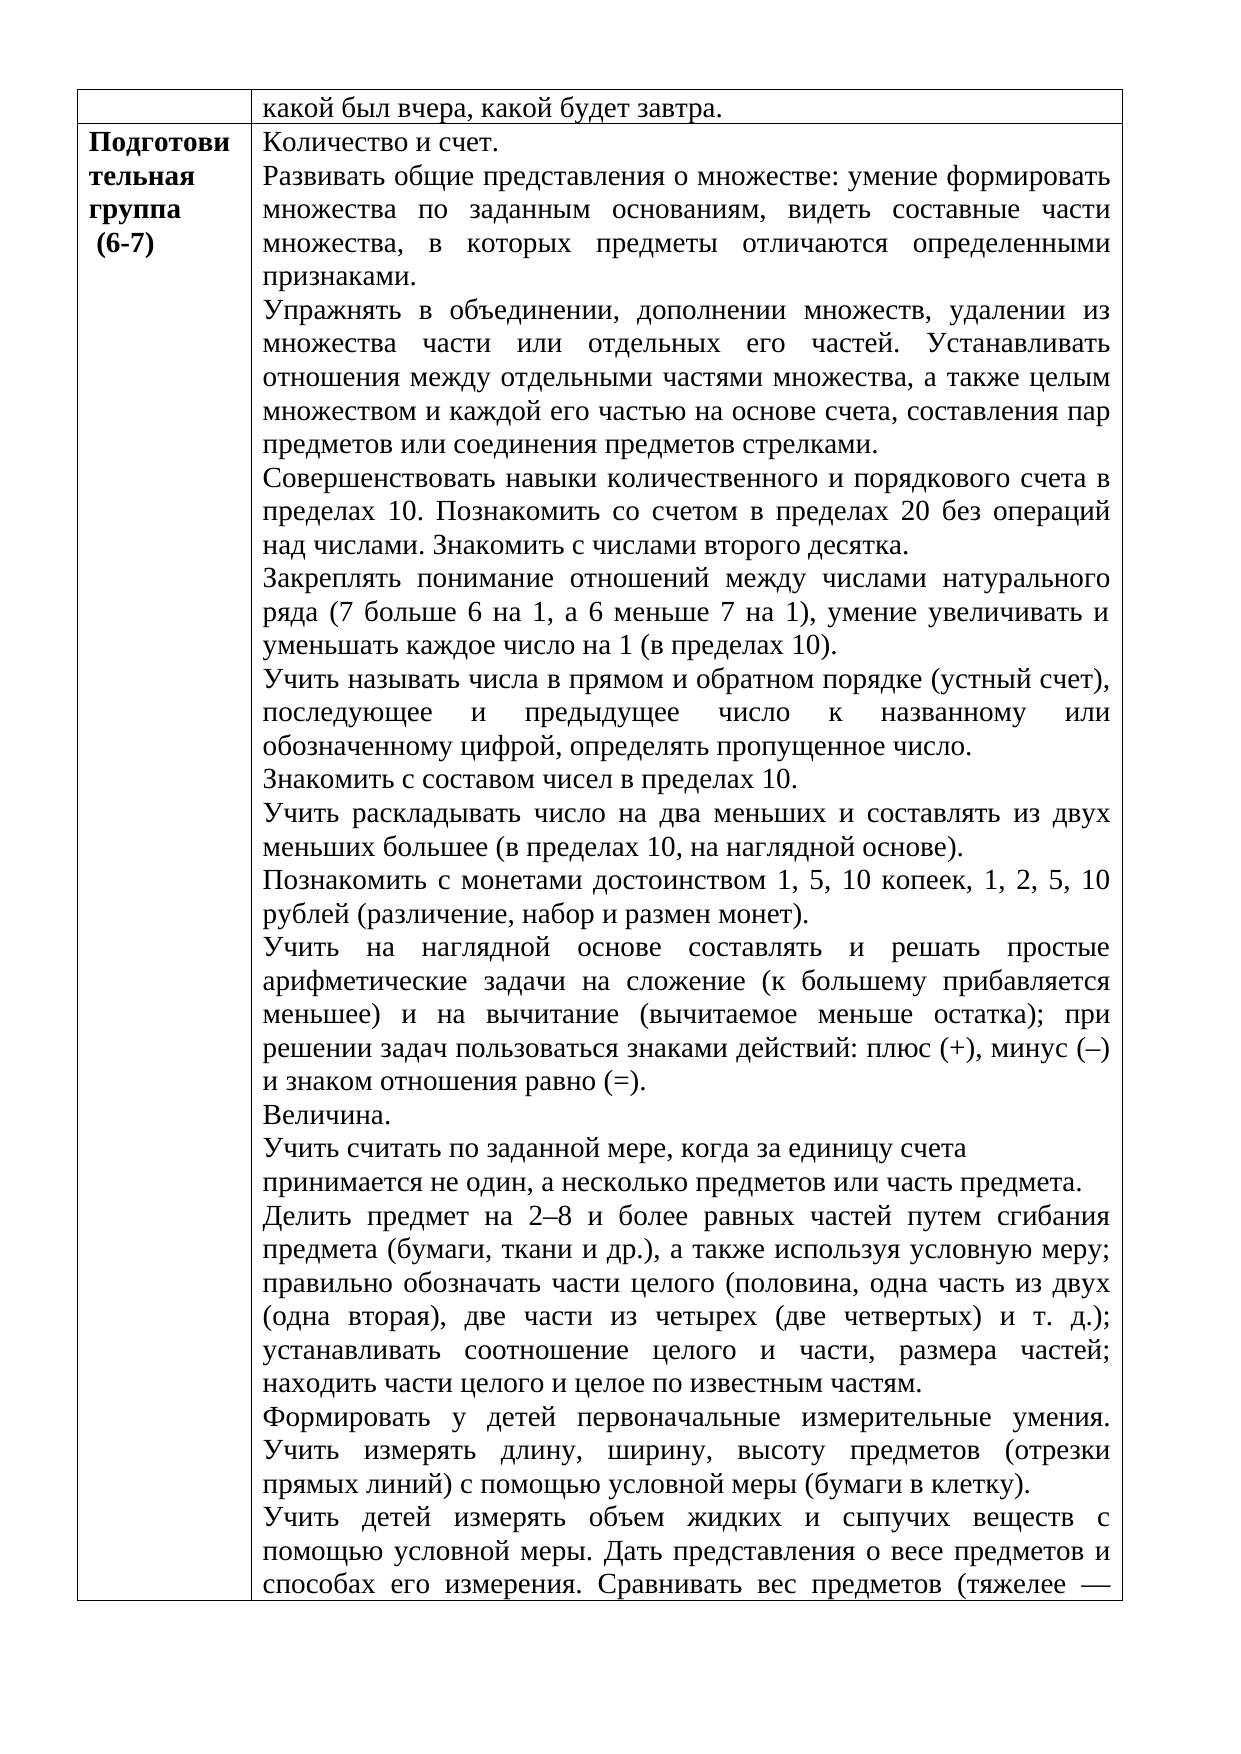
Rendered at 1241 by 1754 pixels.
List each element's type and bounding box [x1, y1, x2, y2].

table_cell [78, 90, 251, 123]
table_cell [252, 124, 1122, 1600]
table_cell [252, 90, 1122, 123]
table_cell [78, 124, 251, 1600]
